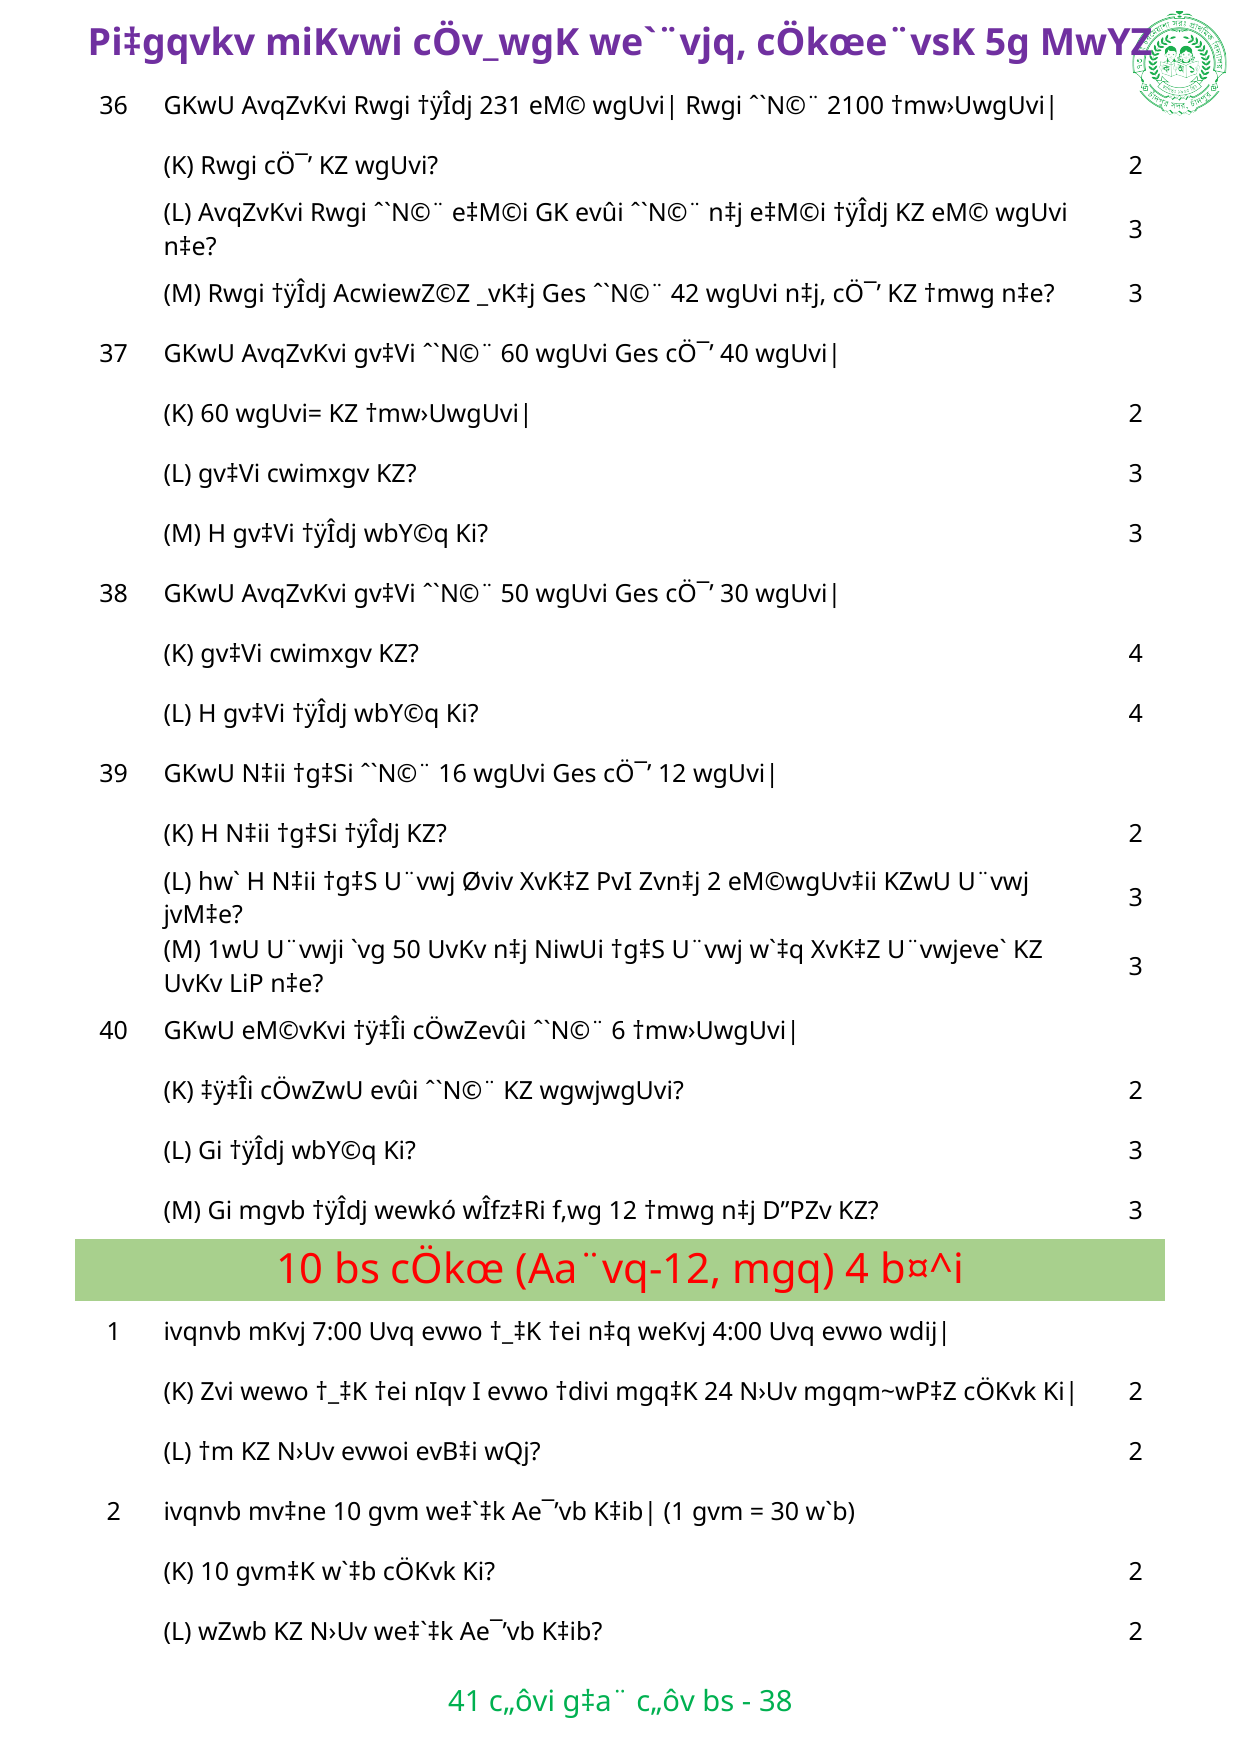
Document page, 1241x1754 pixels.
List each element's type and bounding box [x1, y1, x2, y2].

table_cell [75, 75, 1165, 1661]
picture [1132, 11, 1227, 116]
picture [1132, 33, 1143, 49]
